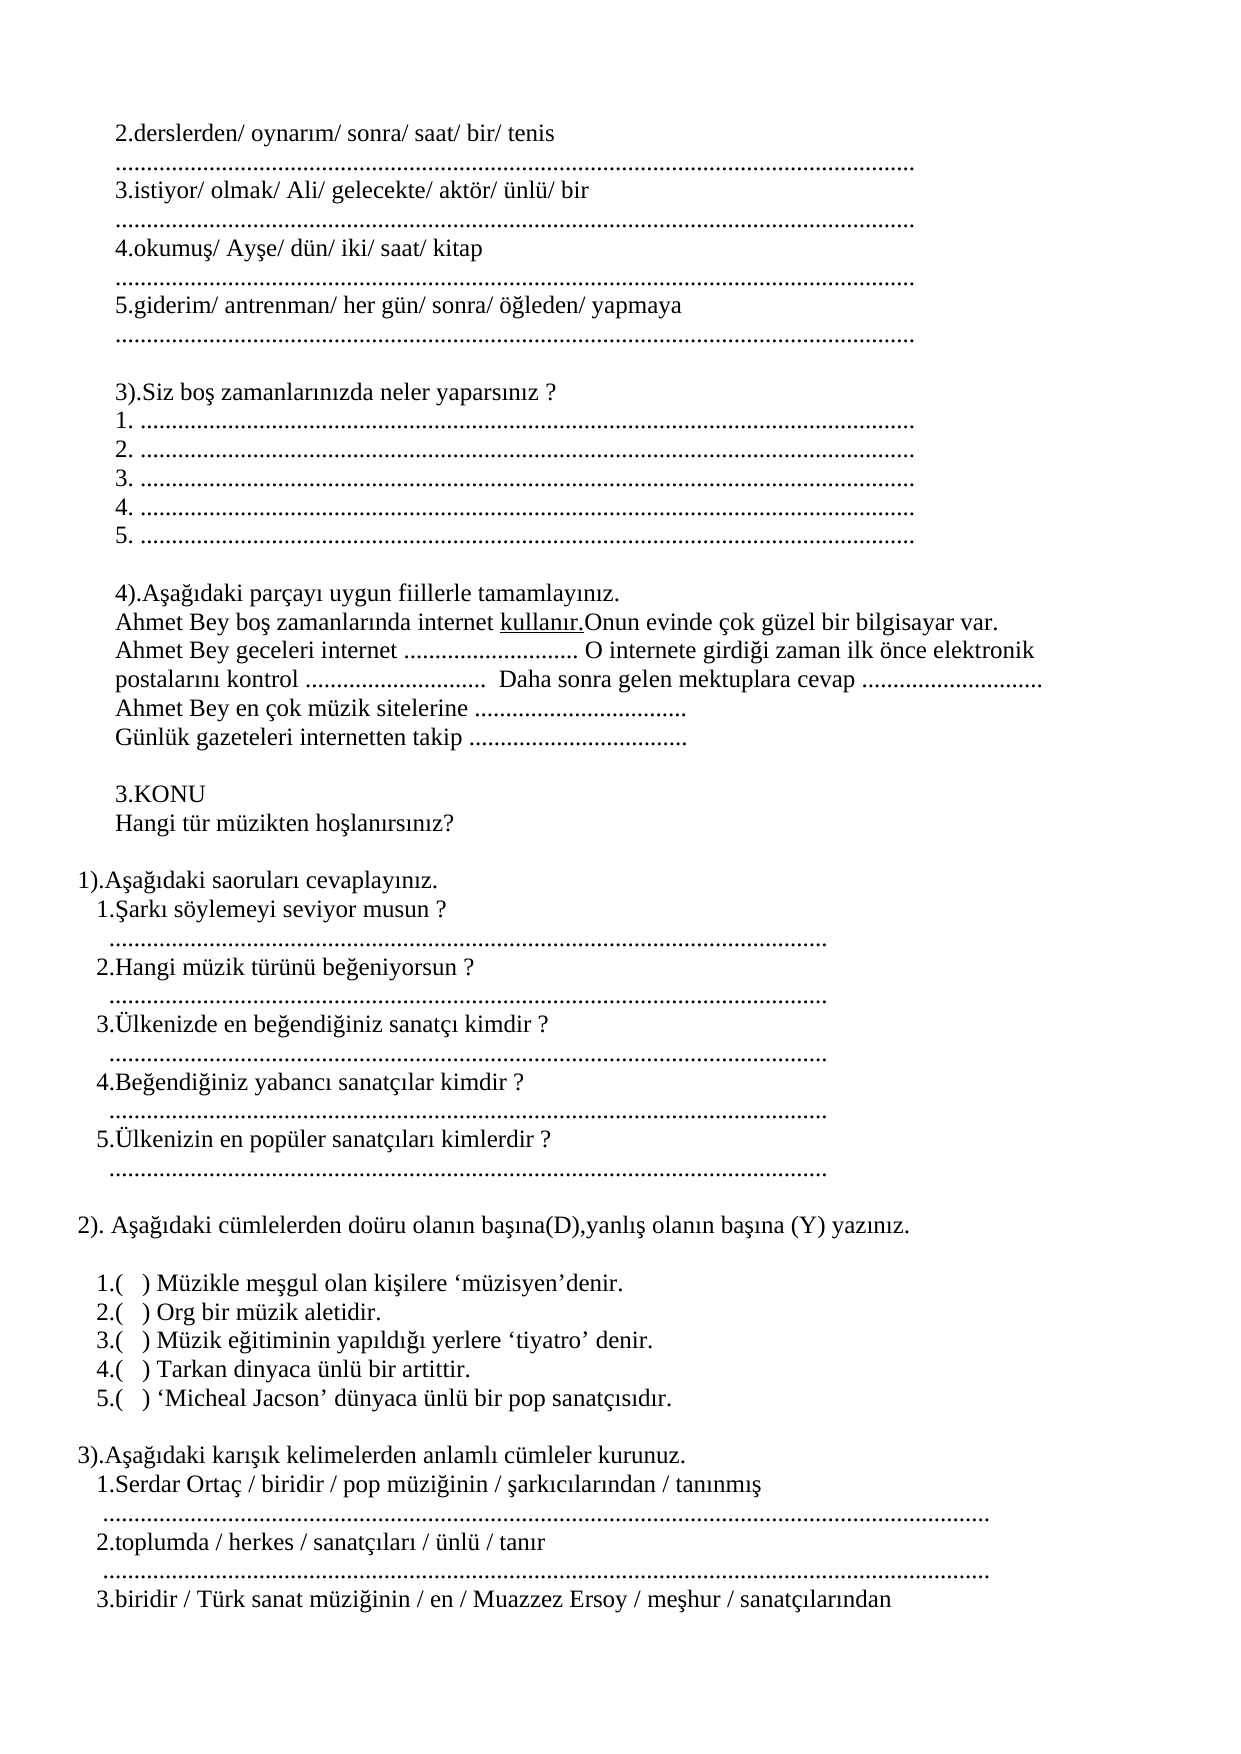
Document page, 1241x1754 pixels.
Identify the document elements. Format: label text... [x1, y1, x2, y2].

text ................................................................................................................................ [115, 319, 1152, 348]
text 1).Aşağıdaki saoruları cevaplayınız. [77, 866, 1152, 894]
text 3.( ) Müzik eğitiminin yapıldığı yerlere ‘tiyatro’ denir. [77, 1326, 1240, 1354]
text ................................................................................................................... [77, 1153, 1152, 1182]
text 3.biridir / Türk sanat müziğinin / en / Muazzez Ersoy / meşhur / sanatçılarından [77, 1584, 1240, 1613]
text 5.( ) ‘Micheal Jacson’ dünyaca ünlü bir pop sanatçısıdır. [77, 1383, 1240, 1412]
text 3).Aşağıdaki karışık kelimelerden anlamlı cümleler kurunuz. [77, 1441, 1240, 1469]
text postalarını kontrol ............................. Daha sonra gelen mektuplara cevap ............................. [115, 664, 1152, 693]
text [115, 147, 1152, 176]
text 2.toplumda / herkes / sanatçıları / ünlü / tanır [77, 1527, 1240, 1556]
text 1.Şarkı söylemeyi seviyor musun ? [77, 894, 1152, 923]
text .............................................................................................................................................. [77, 1556, 1240, 1584]
text 1. ............................................................................................................................ [115, 406, 1152, 434]
text 5. ............................................................................................................................ [115, 521, 1152, 549]
text Hangi tür müzikten hoşlanırsınız? [115, 808, 1152, 837]
text Günlük gazeteleri internetten takip ................................... [115, 722, 1152, 751]
text 4.Beğendiğiniz yabancı sanatçılar kimdir ? [77, 1067, 1152, 1096]
text 1.Serdar Ortaç / biridir / pop müziğinin / şarkıcılarından / tanınmış [77, 1469, 1240, 1498]
text .............................................................................................................................................. [77, 1498, 1240, 1527]
text 2). Aşağıdaki cümlelerden doüru olanın başına(D),yanlış olanın başına (Y) yazınız. [77, 1211, 1240, 1239]
text 4. ............................................................................................................................ [115, 492, 1152, 521]
text 4.okumuş/ Ayşe/ dün/ iki/ saat/ kitap [115, 233, 1152, 262]
text ................................................................................................................... [77, 1096, 1152, 1124]
text 2.derslerden/ oynarım/ sonra/ saat/ bir/ tenis [115, 118, 1152, 147]
text 3.istiyor/ olmak/ Ali/ gelecekte/ aktör/ ünlü/ bir [115, 176, 1152, 204]
text 1.( ) Müzikle meşgul olan kişilere ‘müzisyen’denir. [77, 1268, 1240, 1297]
text ................................................................................................................................ [115, 262, 1152, 291]
text 2.Hangi müzik türünü beğeniyorsun ? [77, 952, 1152, 981]
text ................................................................................................................... [77, 1038, 1152, 1067]
text 2. ............................................................................................................................ [115, 434, 1152, 463]
text 2.( ) Org bir müzik aletidir. [77, 1297, 1240, 1326]
text ................................................................................................................... [77, 923, 1152, 952]
text 4.( ) Tarkan dinyaca ünlü bir artittir. [77, 1354, 1240, 1383]
text 5.giderim/ antrenman/ her gün/ sonra/ öğleden/ yapmaya [115, 291, 1152, 319]
text Ahmet Bey geceleri internet ............................ O internete girdiği zaman ilk önce elektronik [115, 636, 1152, 664]
text 5.Ülkenizin en popüler sanatçıları kimlerdir ? [77, 1124, 1152, 1153]
text 3).Siz boş zamanlarınızda neler yaparsınız ? [115, 377, 1152, 406]
text 3. ............................................................................................................................ [115, 463, 1152, 492]
text Ahmet Bey boş zamanlarında internet kullanır.Onun evinde çok güzel bir bilgisayar var. [115, 607, 1152, 636]
text 4).Aşağıdaki parçayı uygun fiillerle tamamlayınız. [115, 578, 1152, 607]
text ................................................................................................................................ [115, 204, 1152, 233]
text Ahmet Bey en çok müzik sitelerine .................................. [115, 693, 1152, 722]
text 3.KONU [115, 779, 1152, 808]
text ................................................................................................................... [77, 981, 1152, 1009]
text 3.Ülkenizde en beğendiğiniz sanatçı kimdir ? [77, 1009, 1152, 1038]
